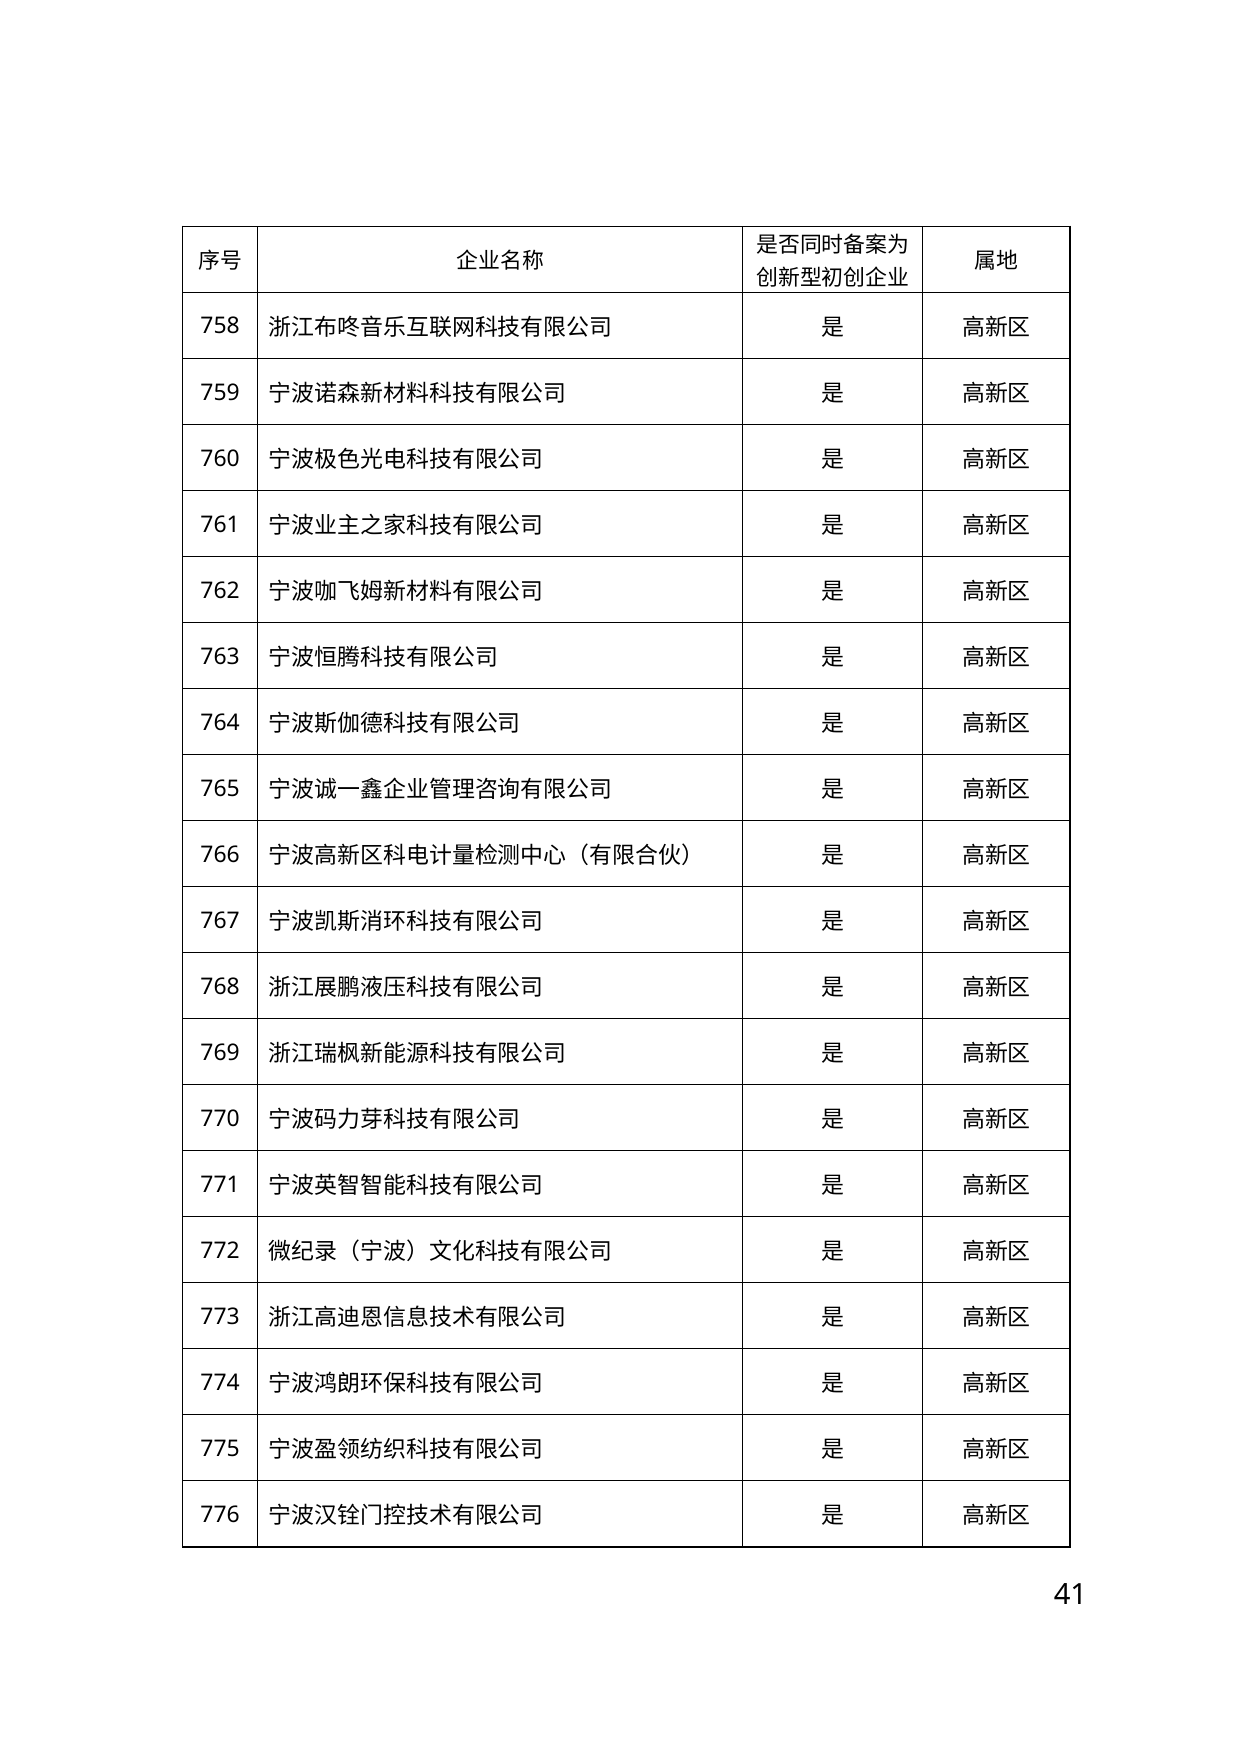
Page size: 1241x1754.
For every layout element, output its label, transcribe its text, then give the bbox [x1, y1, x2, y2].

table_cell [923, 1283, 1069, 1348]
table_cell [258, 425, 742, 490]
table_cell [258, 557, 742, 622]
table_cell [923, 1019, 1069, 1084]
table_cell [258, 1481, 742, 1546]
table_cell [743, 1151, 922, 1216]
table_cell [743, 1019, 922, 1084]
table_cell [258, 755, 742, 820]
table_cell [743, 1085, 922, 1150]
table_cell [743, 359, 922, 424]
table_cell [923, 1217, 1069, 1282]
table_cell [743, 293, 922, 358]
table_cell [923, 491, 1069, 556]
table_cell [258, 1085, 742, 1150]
table_header 属地 [923, 227, 1069, 292]
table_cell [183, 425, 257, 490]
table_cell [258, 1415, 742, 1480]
table_header 序号 [183, 227, 257, 292]
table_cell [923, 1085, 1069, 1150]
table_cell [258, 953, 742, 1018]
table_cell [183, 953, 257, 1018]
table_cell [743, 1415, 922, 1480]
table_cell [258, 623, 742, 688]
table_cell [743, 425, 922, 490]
table_header 是否同时备案为创新型初创企业 [743, 227, 922, 292]
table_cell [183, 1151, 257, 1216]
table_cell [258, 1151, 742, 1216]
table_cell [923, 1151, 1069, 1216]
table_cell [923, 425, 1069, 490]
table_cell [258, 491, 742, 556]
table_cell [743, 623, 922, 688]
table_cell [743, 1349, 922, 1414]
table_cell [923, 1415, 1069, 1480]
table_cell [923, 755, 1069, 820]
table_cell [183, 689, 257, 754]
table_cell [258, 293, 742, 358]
table_header 企业名称 [258, 227, 742, 292]
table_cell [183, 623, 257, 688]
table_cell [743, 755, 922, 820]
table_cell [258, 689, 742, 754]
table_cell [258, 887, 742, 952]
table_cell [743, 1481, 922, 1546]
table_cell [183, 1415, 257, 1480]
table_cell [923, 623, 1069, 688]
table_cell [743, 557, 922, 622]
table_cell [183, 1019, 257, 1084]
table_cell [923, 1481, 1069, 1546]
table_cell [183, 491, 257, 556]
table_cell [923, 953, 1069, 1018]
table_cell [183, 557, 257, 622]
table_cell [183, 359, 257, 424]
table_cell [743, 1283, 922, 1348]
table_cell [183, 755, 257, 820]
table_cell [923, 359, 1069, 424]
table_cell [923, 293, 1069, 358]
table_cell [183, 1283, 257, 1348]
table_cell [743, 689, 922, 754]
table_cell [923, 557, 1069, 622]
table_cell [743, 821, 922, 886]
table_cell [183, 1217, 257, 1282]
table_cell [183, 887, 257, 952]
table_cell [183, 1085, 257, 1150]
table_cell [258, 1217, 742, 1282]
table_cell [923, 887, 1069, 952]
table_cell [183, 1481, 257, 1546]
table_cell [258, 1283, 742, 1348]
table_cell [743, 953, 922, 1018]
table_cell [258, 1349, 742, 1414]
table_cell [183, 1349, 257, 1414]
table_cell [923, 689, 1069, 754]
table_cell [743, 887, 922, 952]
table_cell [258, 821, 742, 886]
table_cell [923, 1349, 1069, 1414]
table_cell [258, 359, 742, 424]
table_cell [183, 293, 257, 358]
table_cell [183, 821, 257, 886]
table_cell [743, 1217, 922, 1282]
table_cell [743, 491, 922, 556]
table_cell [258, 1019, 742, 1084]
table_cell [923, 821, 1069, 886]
